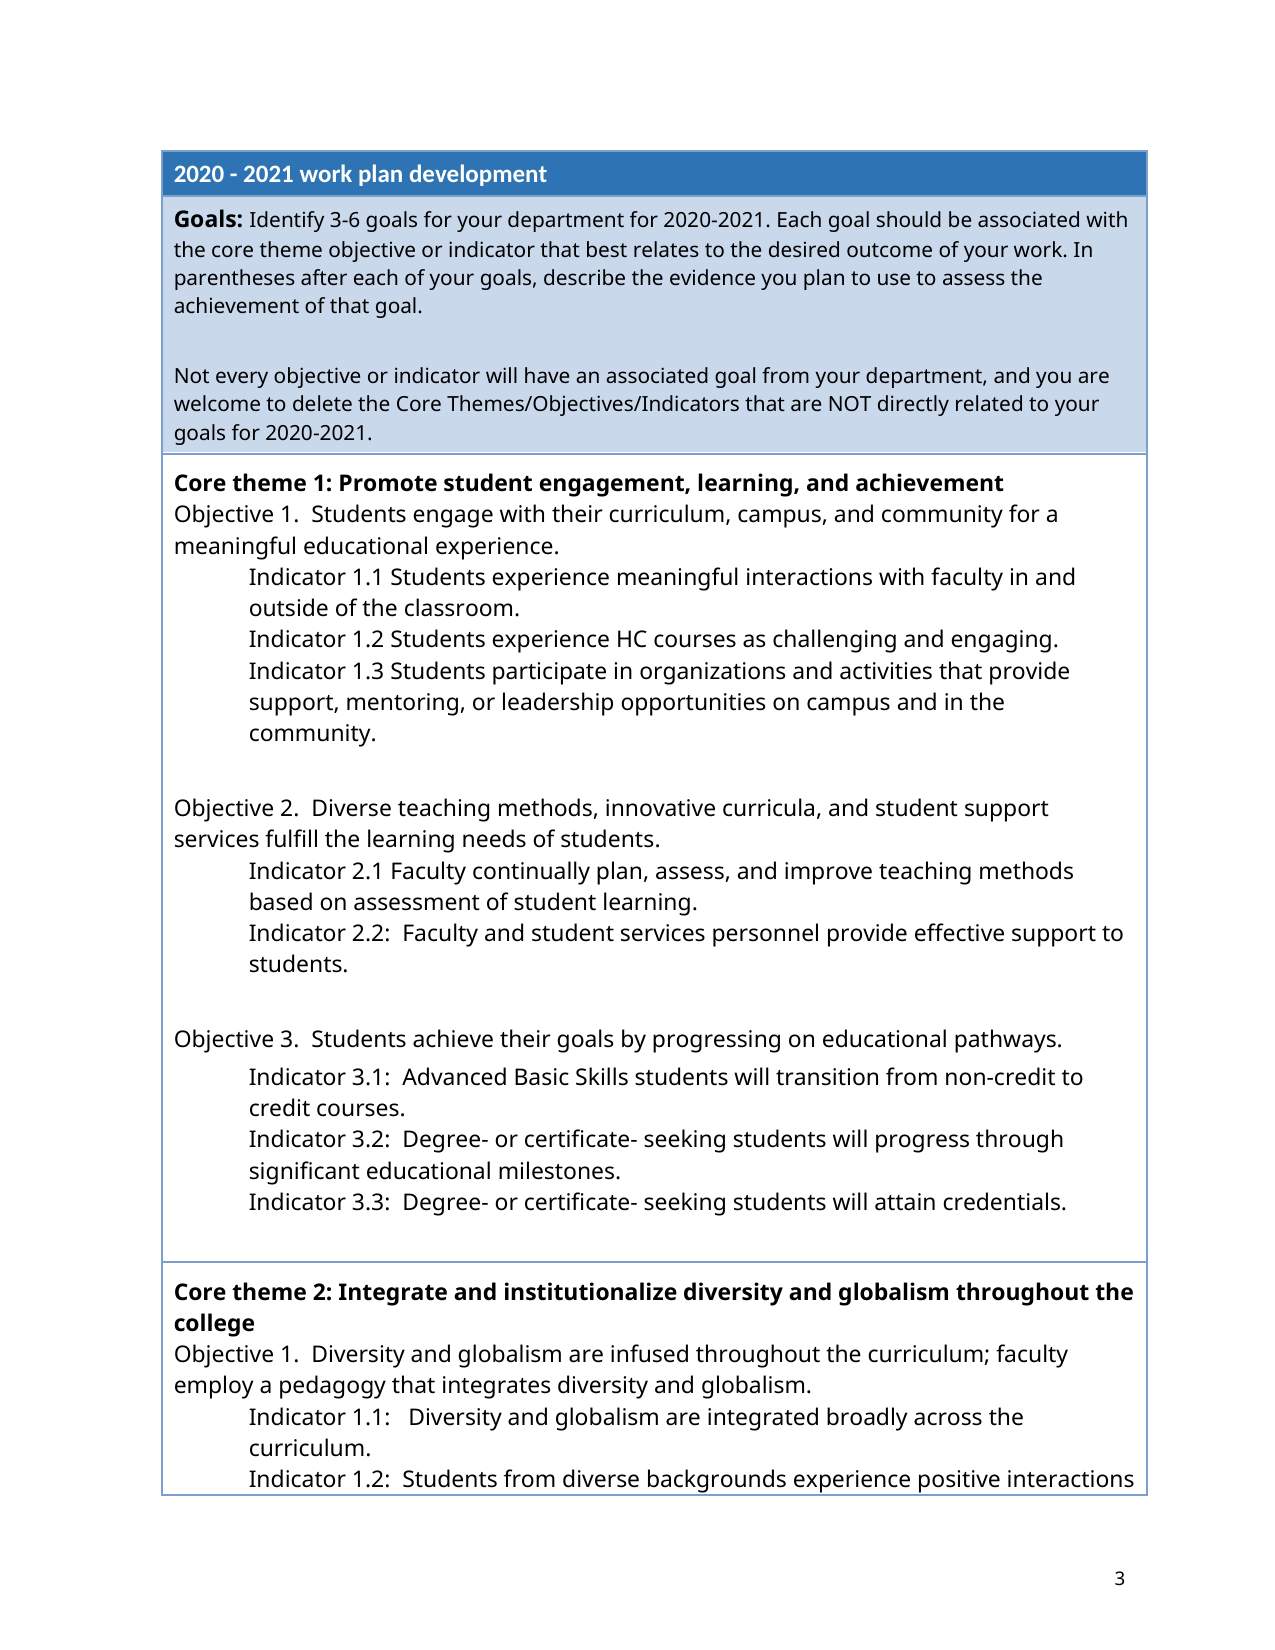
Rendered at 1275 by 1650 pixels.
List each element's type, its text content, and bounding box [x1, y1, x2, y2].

table_cell Goals: Identify 3-6 goals for your department for 2020-2021. Each goal should be associated with the core theme objective or indicator that best relates to the desired outcome of your work. In parentheses after each of your goals, describe the evidence you plan to use to assess the achievement of that goal. Not every objective or indicator will have an associated goal from your department, and you are welcome to delete the Core Themes/Objectives/Indicators that are NOT directly related to your goals for 2020-2021. [163, 197, 1146, 452]
table_cell Core theme 1: Promote student engagement, learning, and achievement Objective 1. Students engage with their curriculum, campus, and community for a meaningful educational experience. Indicator 1.1 Students experience meaningful interactions with faculty in and outside of the classroom. Indicator 1.2 Students experience HC courses as challenging and engaging. Indicator 1.3 Students participate in organizations and activities that provide support, mentoring, or leadership opportunities on campus and in the community. Objective 2. Diverse teaching methods, innovative curricula, and student support services fulfill the learning needs of students. Indicator 2.1 Faculty continually plan, assess, and improve teaching methods based on assessment of student learning. Indicator 2.2: Faculty and student services personnel provide effective support to students. Objective 3. Students achieve their goals by progressing on educational pathways. Indicator 3.1: Advanced Basic Skills students will transition from non-credit to credit courses. Indicator 3.2: Degree- or certificate- seeking students will progress through significant educational milestones. Indicator 3.3: Degree- or certificate- seeking students will attain credentials. [163, 455, 1146, 1261]
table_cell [163, 1263, 1146, 1494]
table_header 2020 - 2021 work plan development [163, 152, 1146, 195]
